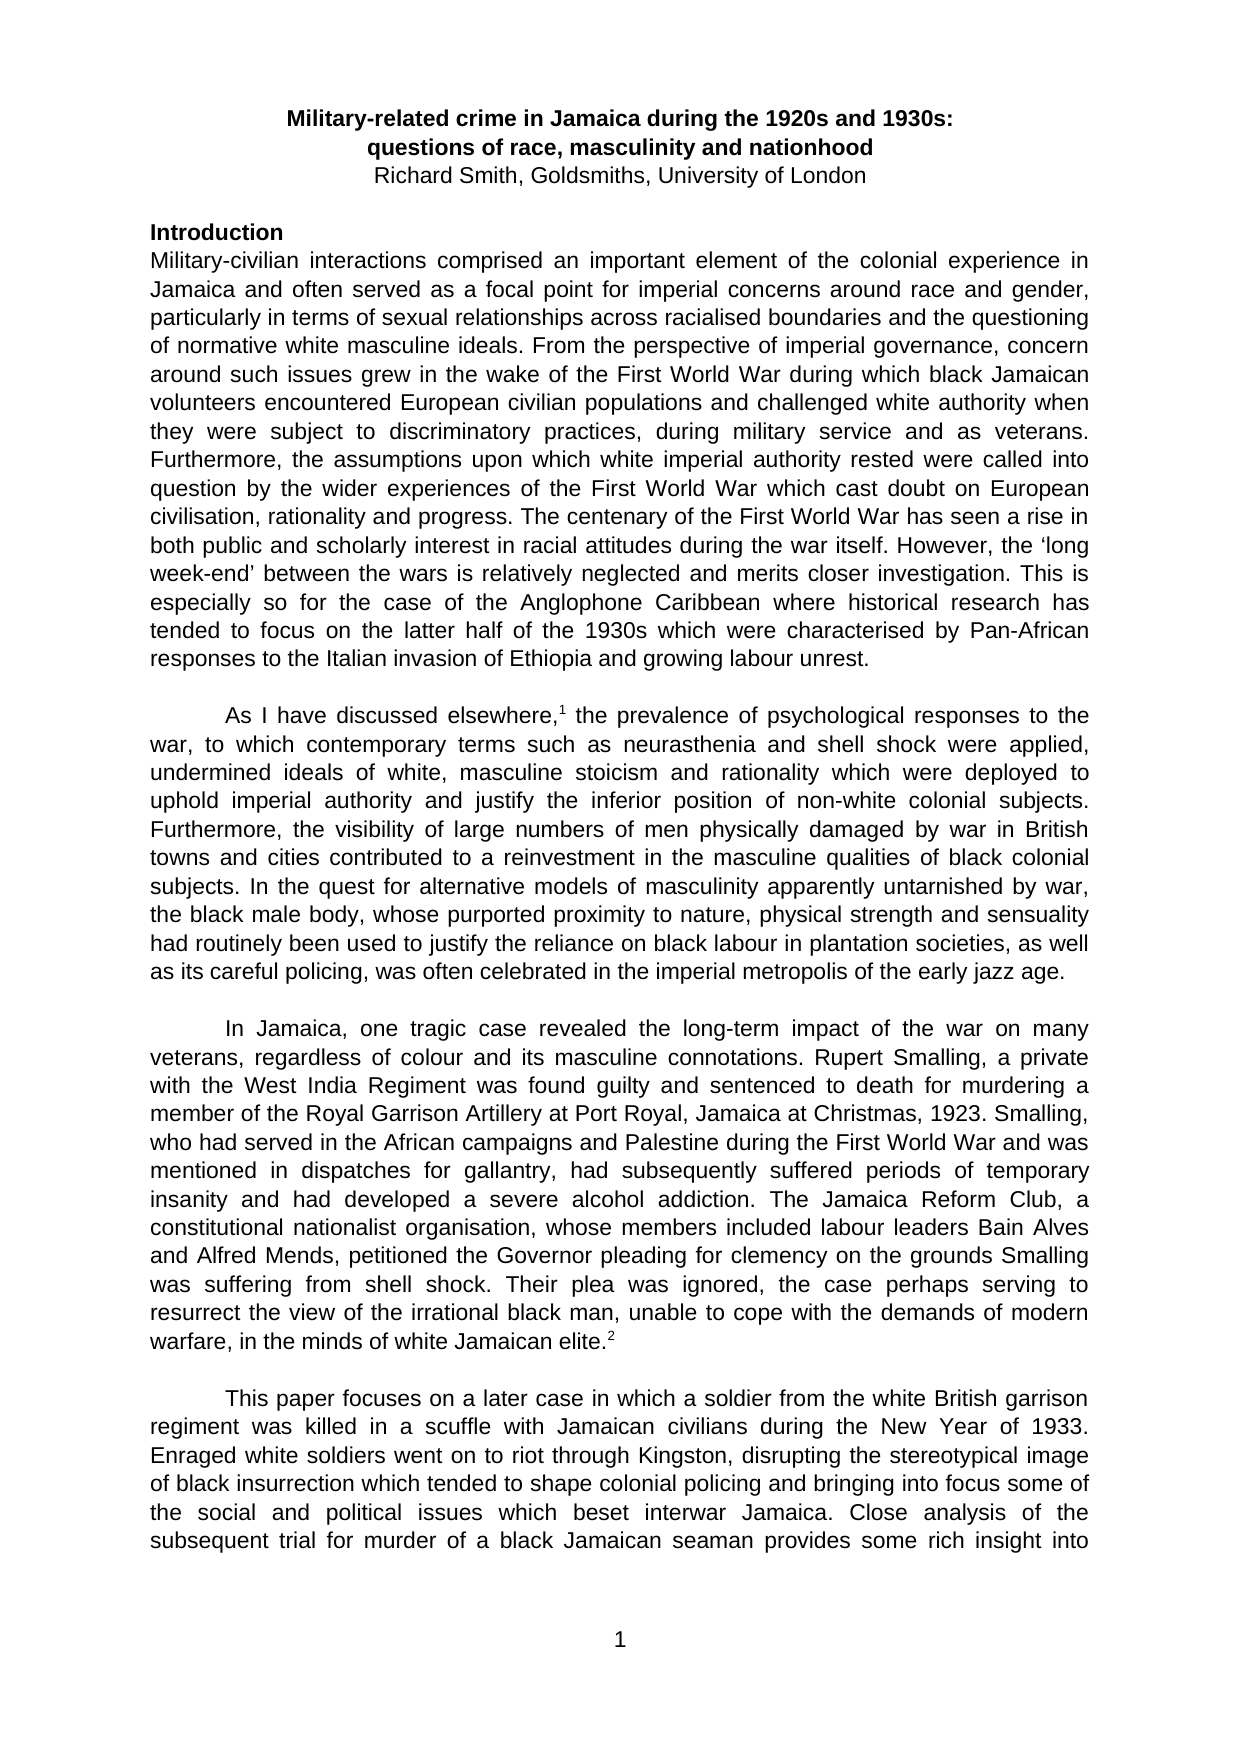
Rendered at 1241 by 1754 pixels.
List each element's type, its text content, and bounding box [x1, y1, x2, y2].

text questions of race, masculinity and nationhood [150, 133, 1090, 160]
text Military-civilian interactions comprised an important element of the colonial experience in Jamaica and often served as a focal point for imperial concerns around race and gender, particularly in terms of sexual relationships across racialised boundaries and the questioning of normative white masculine ideals. From the perspective of imperial governance, concern around such issues grew in the wake of the First World War during which black Jamaican volunteers encountered European civilian populations and challenged white authority when they were subject to discriminatory practices, during military service and as veterans. Furthermore, the assumptions upon which white imperial authority rested were called into question by the wider experiences of the First World War which cast doubt on European civilisation, rationality and progress. The centenary of the First World War has seen a rise in both public and scholarly interest in racial attitudes during the war itself. However, the ‘long week-end’ between the wars is relatively neglected and merits closer investigation. This is especially so for the case of the Anglophone Caribbean where historical research has tended to focus on the latter half of the 1930s which were characterised by Pan-African responses to the Italian invasion of Ethiopia and growing labour unrest. [150, 247, 1090, 672]
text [150, 1385, 1090, 1553]
text In Jamaica, one tragic case revealed the long-term impact of the war on many veterans, regardless of colour and its masculine connotations. Rupert Smalling, a private with the West India Regiment was found guilty and sentenced to death for murdering a member of the Royal Garrison Artillery at Port Royal, Jamaica at Christmas, 1923. Smalling, who had served in the African campaigns and Palestine during the First World War and was mentioned in dispatches for gallantry, had subsequently suffered periods of temporary insanity and had developed a severe alcohol addiction. The Jamaica Reform Club, a constitutional nationalist organisation, whose members included labour leaders Bain Alves and Alfred Mends, petitioned the Governor pleading for clemency on the grounds Smalling was suffering from shell shock. Their plea was ignored, the case perhaps serving to resurrect the view of the irrational black man, unable to cope with the demands of modern warfare, in the minds of white Jamaican elite. [150, 1015, 1090, 1354]
text Military-related crime in Jamaica during the 1920s and 1930s: [150, 105, 1090, 131]
text Introduction [150, 219, 1090, 245]
text As I have discussed elsewhere, the prevalence of psychological responses to the war, to which contemporary terms such as neurasthenia and shell shock were applied, undermined ideals of white, masculine stoicism and rationality which were deployed to uphold imperial authority and justify the inferior position of non-white colonial subjects. Furthermore, the visibility of large numbers of men physically damaged by war in British towns and cities contributed to a reinvestment in the masculine qualities of black colonial subjects. In the quest for alternative models of masculinity apparently untarnished by war, the black male body, whose purported proximity to nature, physical strength and sensuality had routinely been used to justify the reliance on black labour in plantation societies, as well as its careful policing, was often celebrated in the imperial metropolis of the early jazz age. [150, 702, 1090, 984]
text Richard Smith, Goldsmiths, University of London [150, 162, 1090, 188]
